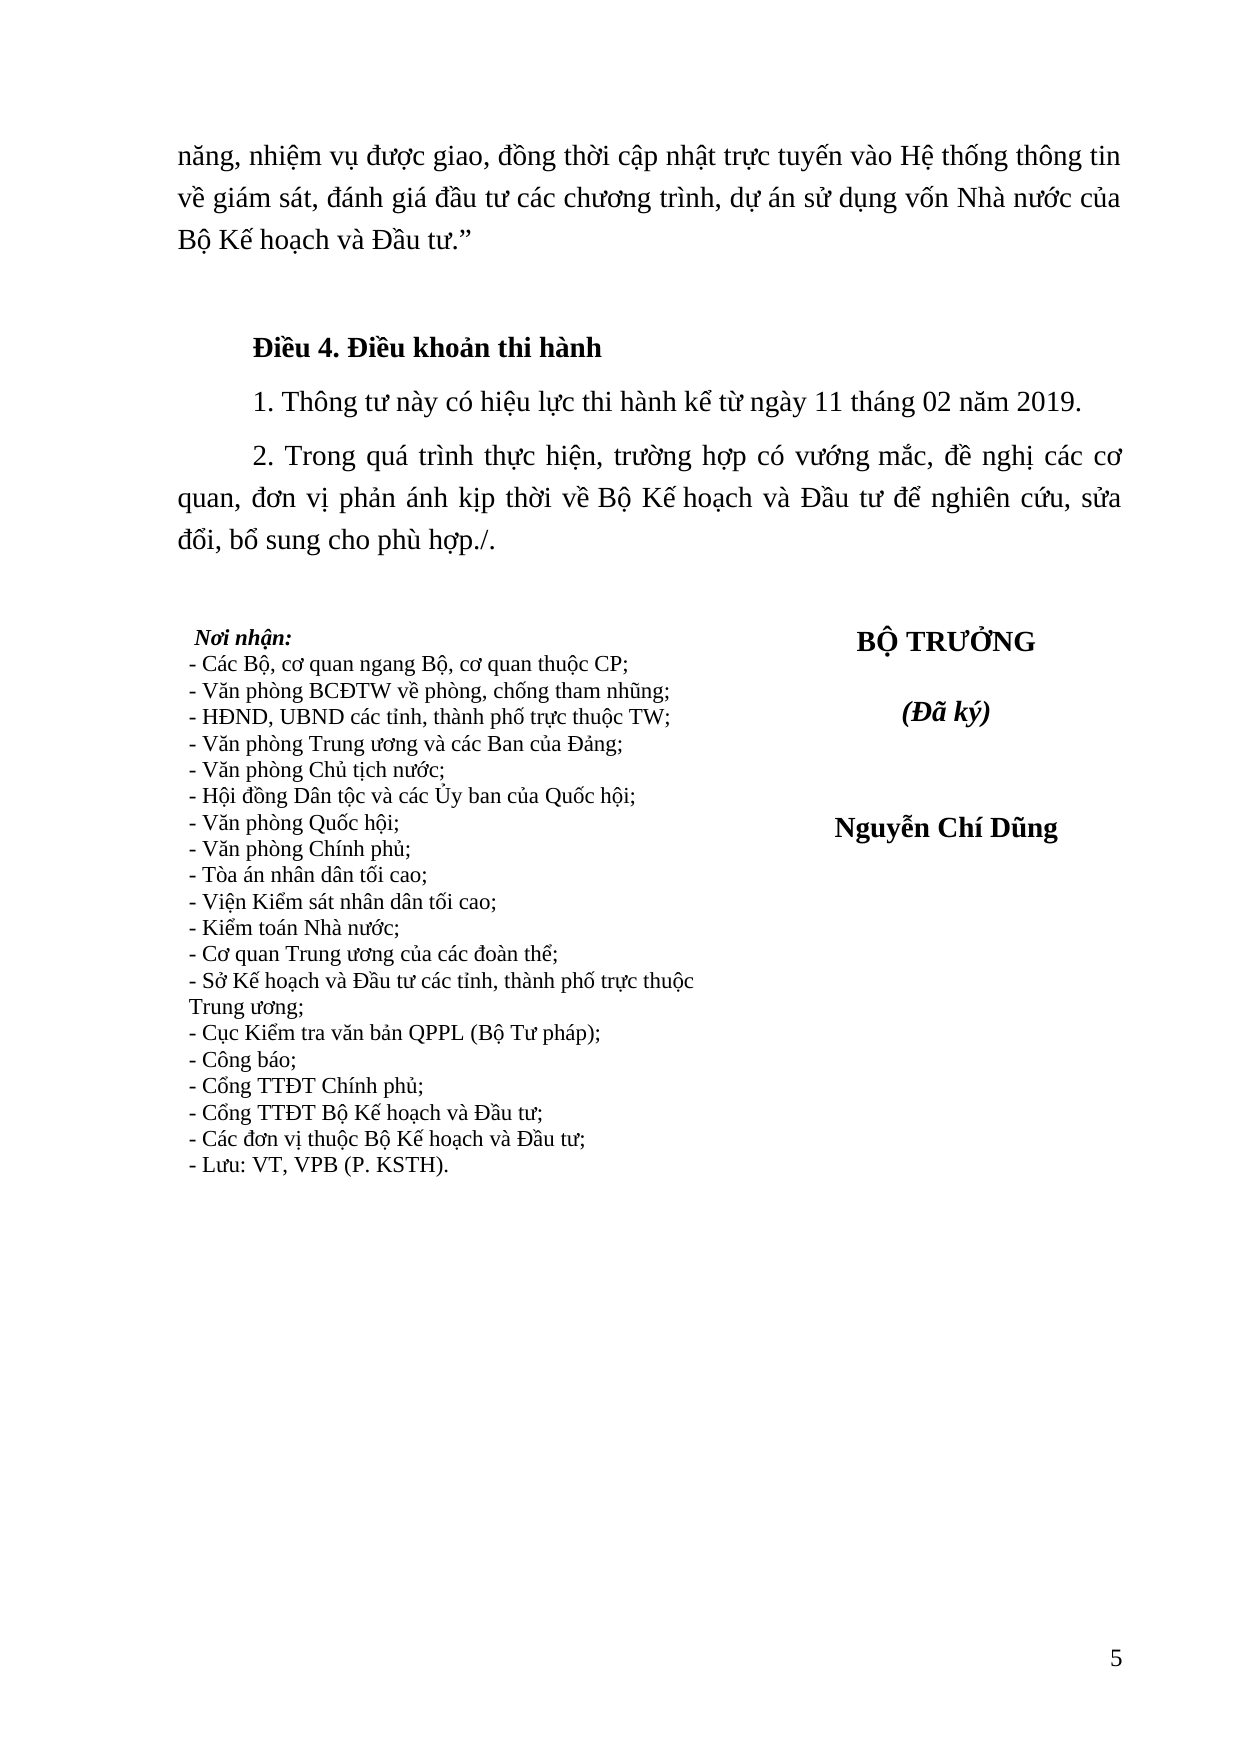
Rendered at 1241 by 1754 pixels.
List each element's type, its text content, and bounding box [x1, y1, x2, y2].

table_header Nơi nhận: - Các Bộ, cơ quan ngang Bộ, cơ quan thuộc CP; - Văn phòng BCĐTW về phòng, chống tham nhũng; - HĐND, UBND các tỉnh, thành phố trực thuộc TW; - Văn phòng Trung ương và các Ban của Đảng; - Văn phòng Chủ tịch nước; - Hội đồng Dân tộc và các Ủy ban của Quốc hội; - Văn phòng Quốc hội; - Văn phòng Chính phủ; - Tòa án nhân dân tối cao; - Viện Kiểm sát nhân dân tối cao; - Kiểm toán Nhà nước; - Cơ quan Trung ương của các đoàn thể; - Sở Kế hoạch và Đầu tư các tỉnh, thành phố trực thuộc Trung ương; - Cục Kiểm tra văn bản QPPL (Bộ Tư pháp); - Công báo; - Cổng TTĐT Chính phủ; - Cổng TTĐT Bộ Kế hoạch và Đầu tư; - Các đơn vị thuộc Bộ Kế hoạch và Đầu tư; - Lưu: VT, VPB (P. KSTH). [177, 624, 738, 1178]
text 2. Trong quá trình thực hiện, trường hợp có vướng mắc, đề nghị các cơ quan, đơn vị phản ánh kịp thời về Bộ Kế hoạch và Đầu tư để nghiên cứu, sửa đổi, bổ sung cho phù hợp./. [177, 432, 1122, 557]
text 1. Thông tư này có hiệu lực thi hành kể từ ngày 11 tháng 02 năm 2019. [177, 378, 1122, 420]
table_header BỘ TRƯỞNG (Đã ký) Nguyễn Chí Dũng [738, 624, 1154, 1178]
text Điều 4. Điều khoản thi hành [177, 324, 1122, 366]
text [177, 132, 1122, 257]
